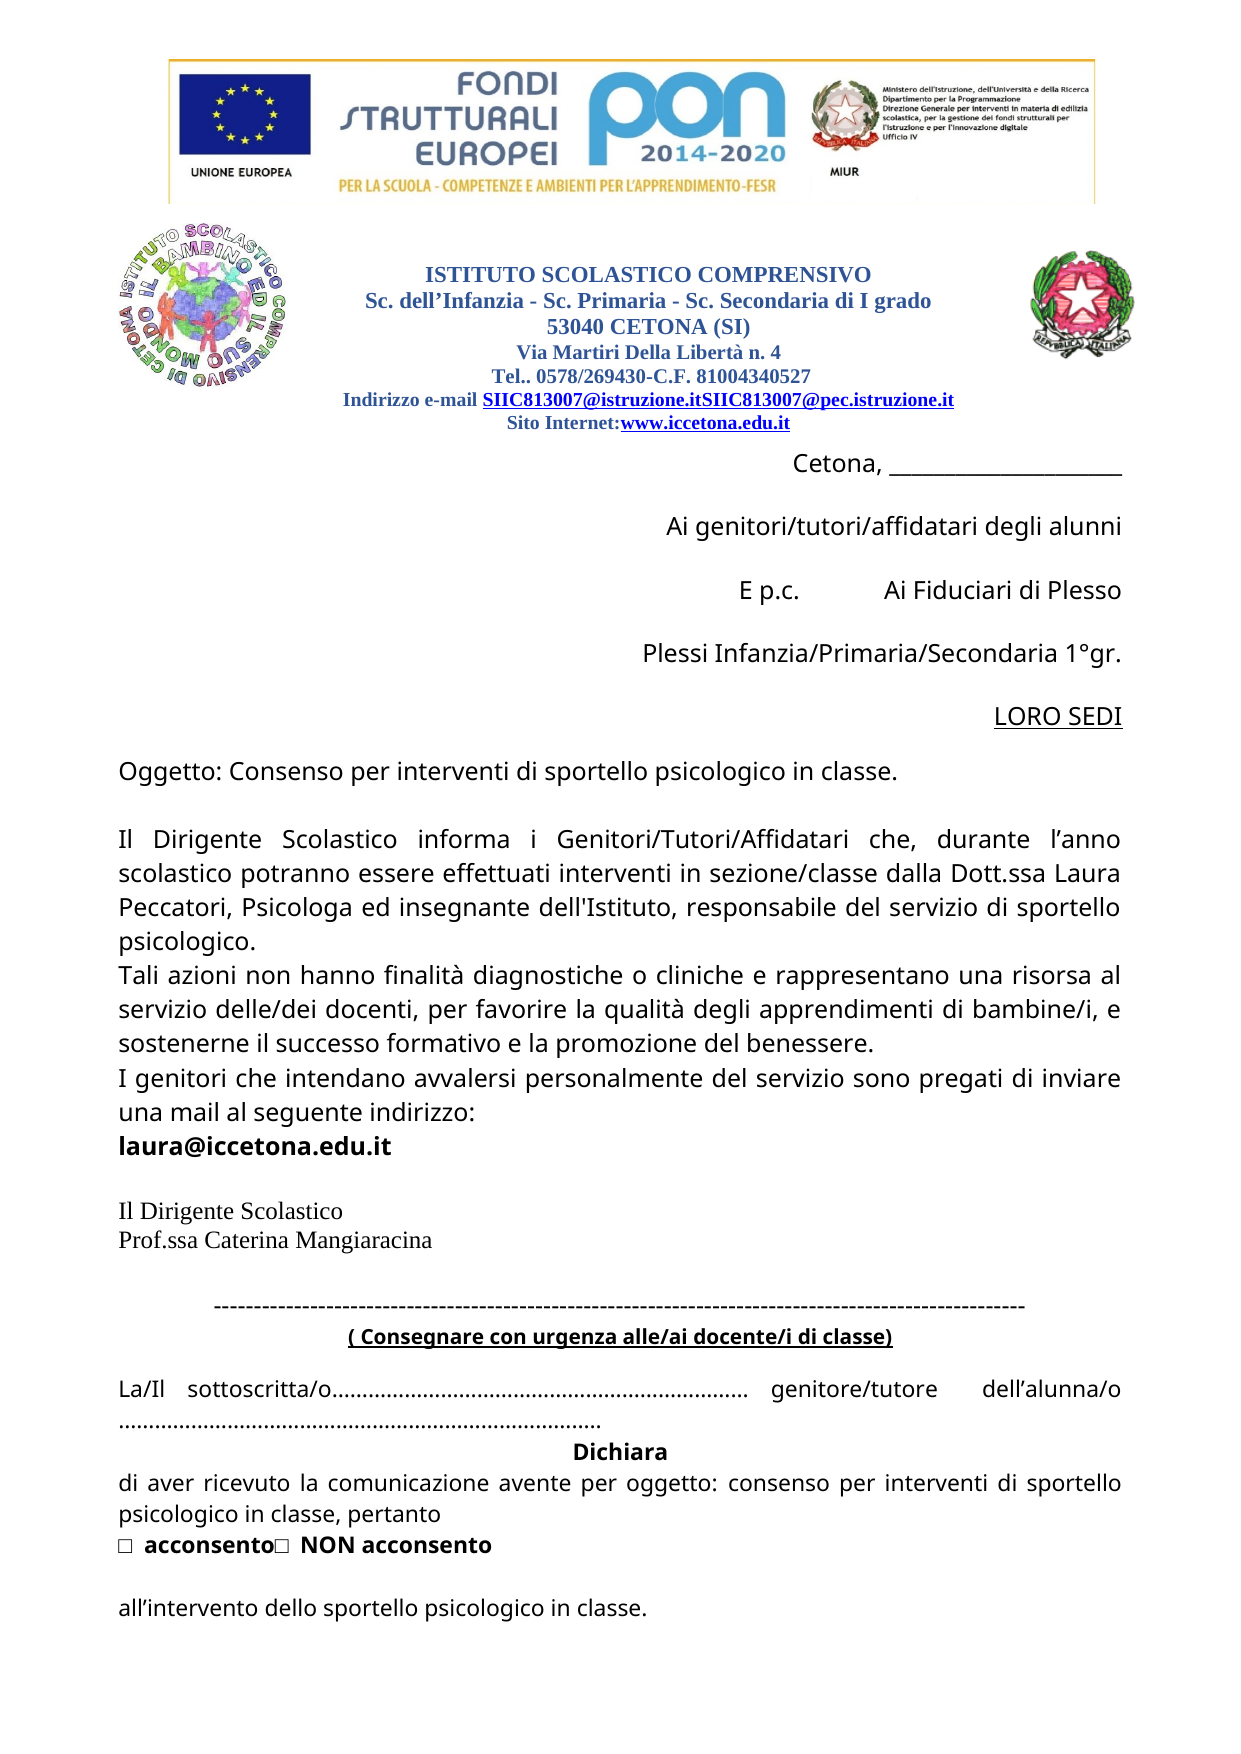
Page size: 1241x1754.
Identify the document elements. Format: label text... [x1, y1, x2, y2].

text Cetona, _____________________ [118, 446, 1122, 480]
text E p.c. Ai Fiduciari di Plesso [118, 572, 1122, 606]
text I genitori che intendano avvalersi personalmente del servizio sono pregati di inviare una mail al seguente indirizzo: [118, 1060, 1122, 1128]
text laura@iccetona.edu.it [118, 1128, 1122, 1162]
text Oggetto: Consenso per interventi di sportello psicologico in classe. [118, 754, 1122, 788]
text Prof.ssa Caterina Mangiaracina [118, 1225, 1122, 1254]
picture [118, 223, 287, 388]
text Il Dirigente Scolastico [118, 1196, 1122, 1225]
text ( Consegnare con urgenza alle/ai docente/i di classe) [118, 1322, 1122, 1351]
text di aver ricevuto la comunicazione avente per oggetto: consenso per interventi di sportello psicologico in classe, pertanto [118, 1467, 1122, 1529]
text Tali azioni non hanno finalità diagnostiche o cliniche e rappresentano una risorsa al servizio delle/dei docenti, per favorire la qualità degli apprendimenti di bambine/i, e sostenerne il successo formativo e la promozione del benessere. [118, 958, 1122, 1060]
text La/Il sottoscritta/o…………………………………………………………… genitore/tutore dell’alunna/o …………………………………………………………………….. [118, 1373, 1122, 1436]
text Il Dirigente Scolastico informa i Genitori/Tutori/Affidatari che, durante l’anno scolastico potranno essere effettuati interventi in sezione/classe dalla Dott.ssa Laura Peccatori, Psicologa ed insegnante dell'Istituto, responsabile del servizio di sportello psicologico. [118, 822, 1122, 958]
text all’intervento dello sportello psicologico in classe. [118, 1592, 1122, 1623]
text ----------------------------------------------------------------------------------------------------- [118, 1288, 1122, 1322]
text Plessi Infanzia/Primaria/Secondaria 1°gr. [118, 636, 1122, 669]
text Dichiara [118, 1436, 1122, 1467]
text Ai genitori/tutori/affidatari degli alunni [118, 509, 1122, 543]
picture [167, 59, 1096, 203]
text LORO SEDI [118, 699, 1122, 733]
text □ acconsento□ NON acconsento [118, 1529, 1122, 1561]
